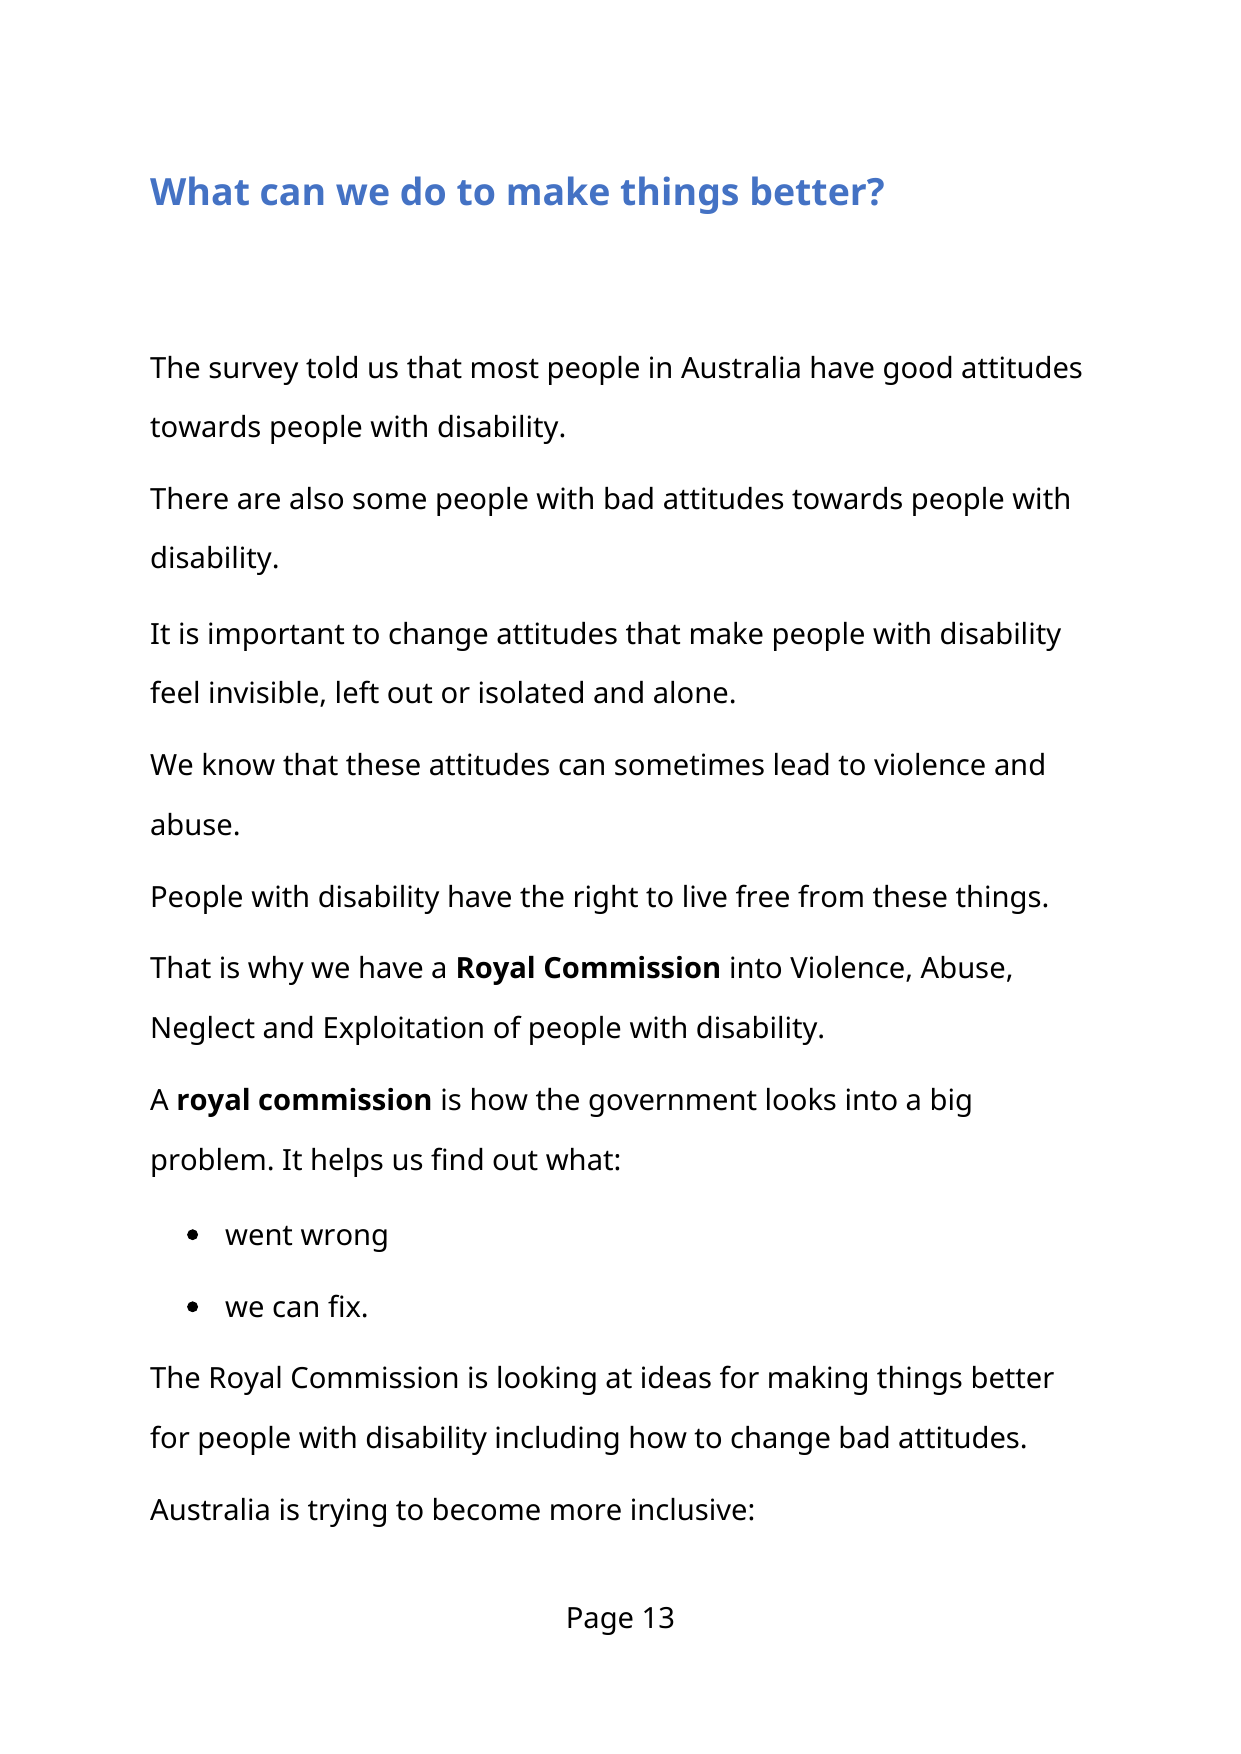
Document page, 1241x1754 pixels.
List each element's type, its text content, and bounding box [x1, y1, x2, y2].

text A royal commission is how the government looks into a big problem. It helps us find out what: [142, 1076, 1098, 1181]
text What can we do to make things better? [142, 164, 1098, 217]
text There are also some people with bad attitudes towards people with disability. [150, 478, 1090, 577]
text That is why we have a Royal Commission into Violence, Abuse, Neglect and Exploitation of people with disability. [142, 945, 1098, 1047]
text It is important to change attitudes that make people with disability feel invisible, left out or isolated and alone. [142, 611, 1098, 712]
list we can fix. [187, 1286, 1090, 1326]
text People with disability have the right to live free from these things. [142, 873, 1098, 916]
text The survey told us that most people in Australia have good attitudes towards people with disability. [150, 347, 1090, 446]
text The Royal Commission is looking at ideas for making things better for people with disability including how to change bad attitudes. [150, 1358, 1090, 1457]
text We know that these attitudes can sometimes lead to violence and abuse. [142, 741, 1098, 843]
text Australia is trying to become more inclusive: [150, 1489, 1090, 1529]
list went wrong [187, 1214, 1090, 1253]
